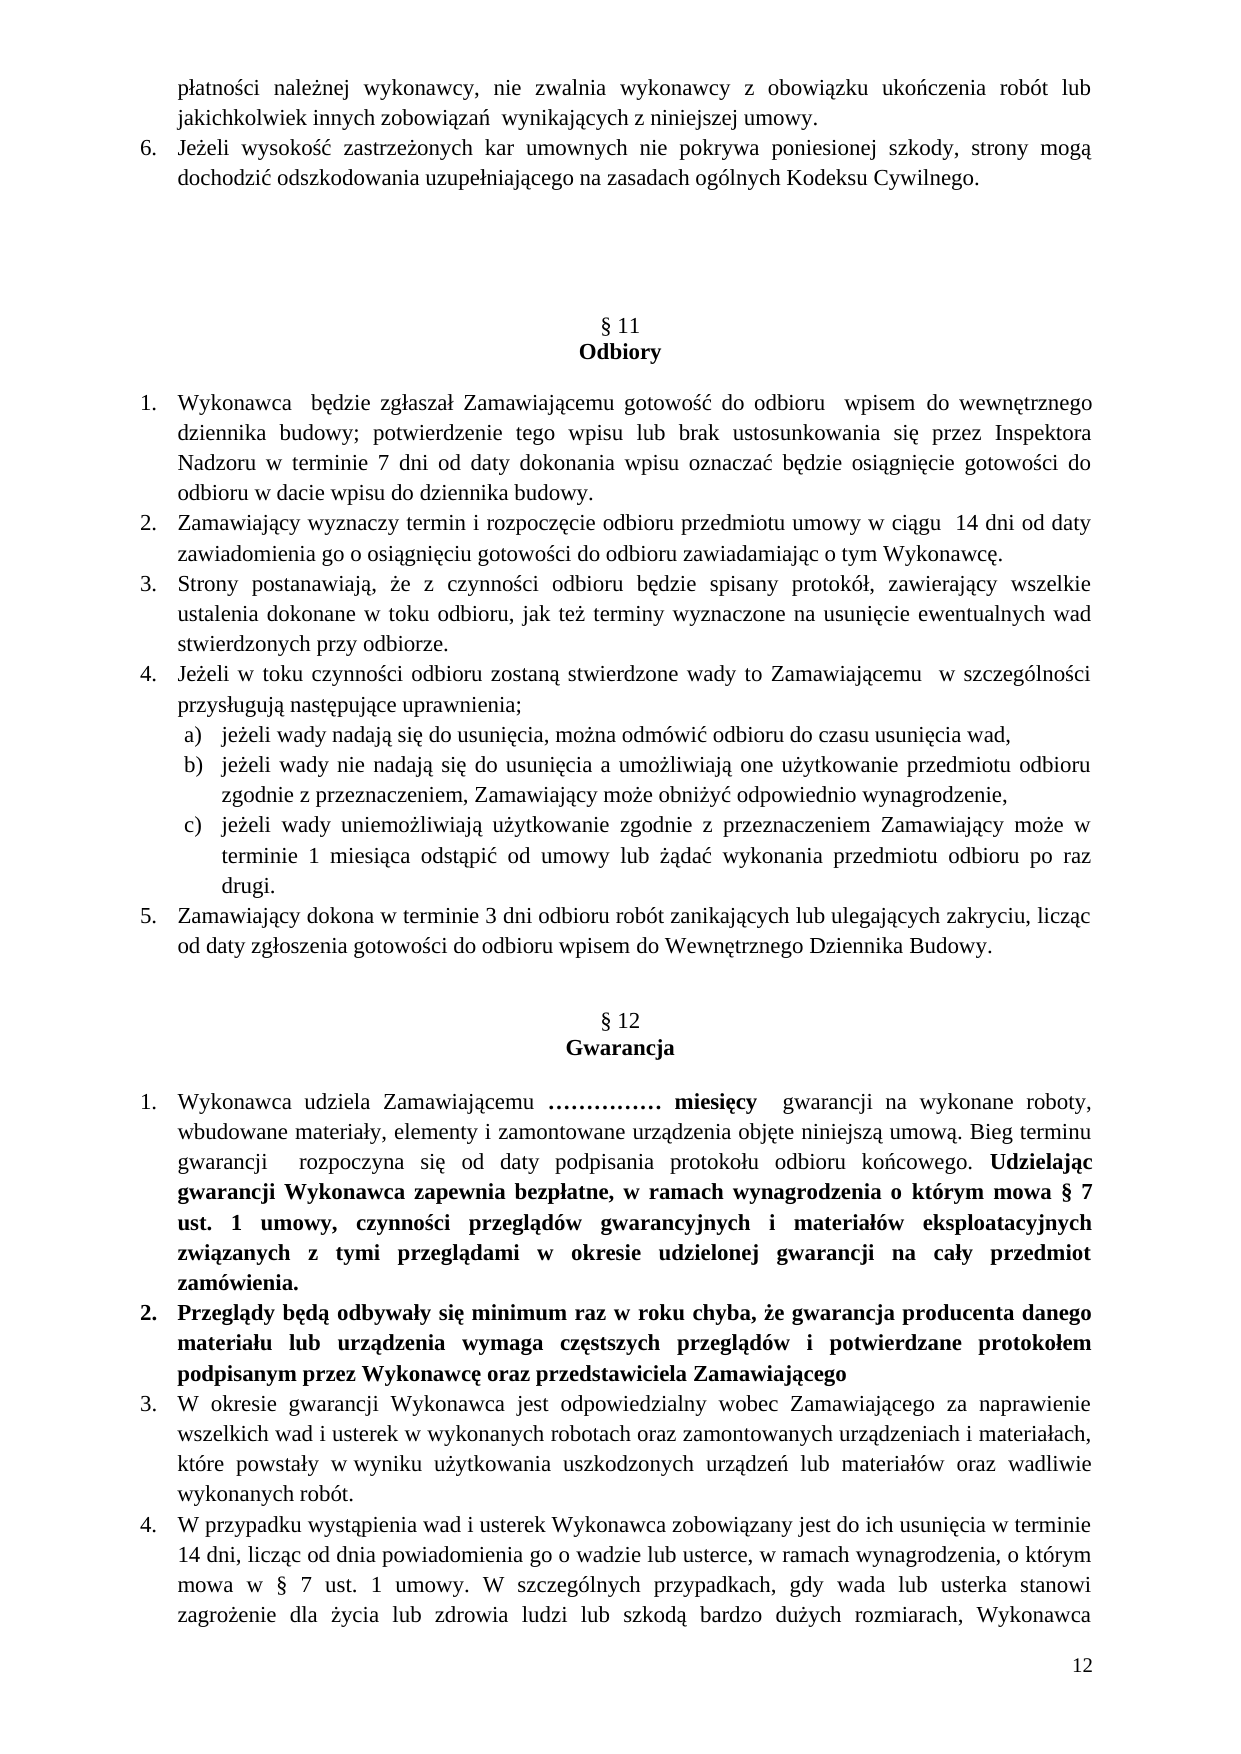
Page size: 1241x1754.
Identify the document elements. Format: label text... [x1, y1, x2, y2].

text § 11 [148, 312, 1093, 338]
text Odbiory [148, 338, 1093, 364]
list jeżeli wady uniemożliwiają użytkowanie zgodnie z przeznaczeniem Zamawiający może w terminie 1 miesiąca odstąpić od umowy lub żądać wykonania przedmiotu odbioru po raz drugi. [184, 811, 1093, 898]
list Zamawiający wyznaczy termin i rozpoczęcie odbioru przedmiotu umowy w ciągu 14 dni od daty zawiadomienia go o osiągnięciu gotowości do odbioru zawiadamiając o tym Wykonawcę. [140, 509, 1093, 566]
list jeżeli wady nadają się do usunięcia, można odmówić odbioru do czasu usunięcia wad, [184, 721, 1093, 747]
list Przeglądy będą odbywały się minimum raz w roku chyba, że gwarancja producenta danego materiału lub urządzenia wymaga częstszych przeglądów i potwierdzane protokołem podpisanym przez Wykonawcę oraz przedstawiciela Zamawiającego [140, 1299, 1093, 1386]
list Jeżeli w toku czynności odbioru zostaną stwierdzone wady to Zamawiającemu w szczególności przysługują następujące uprawnienia; [140, 660, 1093, 717]
list Wykonawca będzie zgłaszał Zamawiającemu gotowość do odbioru wpisem do wewnętrznego dziennika budowy; potwierdzenie tego wpisu lub brak ustosunkowania się przez Inspektora Nadzoru w terminie 7 dni od daty dokonania wpisu oznaczać będzie osiągnięcie gotowości do odbioru w dacie wpisu do dziennika budowy. [140, 388, 1093, 506]
list jeżeli wady nie nadają się do usunięcia a umożliwiają one użytkowanie przedmiotu odbioru zgodnie z przeznaczeniem, Zamawiający może obniżyć odpowiednio wynagrodzenie, [184, 751, 1093, 808]
text § 12 [148, 1007, 1093, 1034]
list W okresie gwarancji Wykonawca jest odpowiedzialny wobec Zamawiającego za naprawienie wszelkich wad i usterek w wykonanych robotach oraz zamontowanych urządzeniach i materiałach, które powstały w wyniku użytkowania uszkodzonych urządzeń lub materiałów oraz wadliwie wykonanych robót. [140, 1390, 1093, 1507]
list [140, 1511, 1093, 1628]
list Zamawiający dokona w terminie 3 dni odbioru robót zanikających lub ulegających zakryciu, licząc od daty zgłoszenia gotowości do odbioru wpisem do Wewnętrznego Dziennika Budowy. [140, 902, 1093, 959]
list Wykonawca udziela Zamawiającemu …………… miesięcy gwarancji na wykonane roboty, wbudowane materiały, elementy i zamontowane urządzenia objęte niniejszą umową. Bieg terminu gwarancji rozpoczyna się od daty podpisania protokołu odbioru końcowego. Udzielając gwarancji Wykonawca zapewnia bezpłatne, w ramach wynagrodzenia o którym mowa § 7 ust. 1 umowy, czynności przeglądów gwarancyjnych i materiałów eksploatacyjnych związanych z tymi przeglądami w okresie udzielonej gwarancji na cały przedmiot zamówienia. [140, 1088, 1093, 1295]
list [140, 74, 1093, 130]
list Jeżeli wysokość zastrzeżonych kar umownych nie pokrywa poniesionej szkody, strony mogą dochodzić odszkodowania uzupełniającego na zasadach ogólnych Kodeksu Cywilnego. [140, 134, 1093, 191]
text Gwarancja [148, 1034, 1093, 1060]
list Strony postanawiają, że z czynności odbioru będzie spisany protokół, zawierający wszelkie ustalenia dokonane w toku odbioru, jak też terminy wyznaczone na usunięcie ewentualnych wad stwierdzonych przy odbiorze. [140, 570, 1093, 657]
